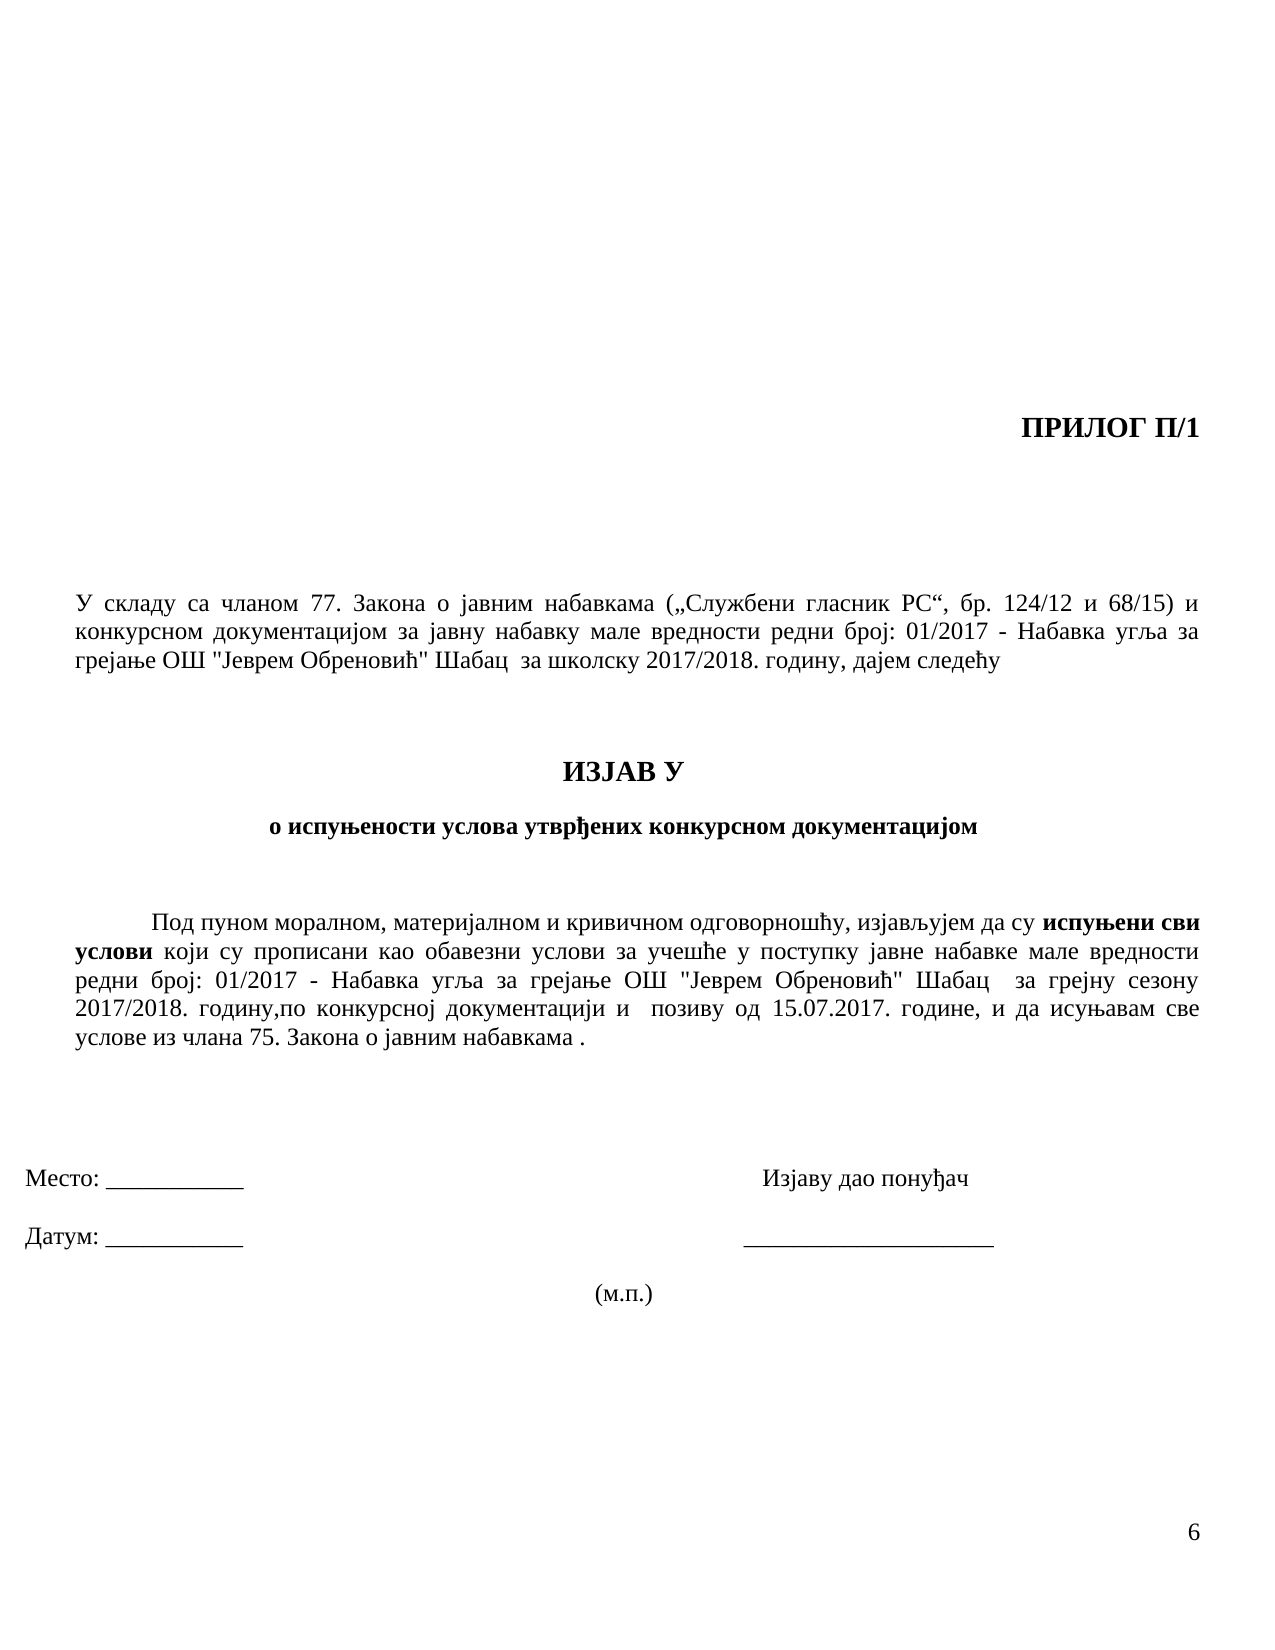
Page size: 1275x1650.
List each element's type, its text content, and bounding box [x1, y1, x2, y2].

text Под пуном моралном, материјалном и кривичном одговорношћу, изјављујем да су испуњени сви услови који су прописани као обавезни услови за учешће у поступку јавне набавке мале вредности редни број: 01/2017 - Набавка угља за грејање ОШ "Јеврем Обреновић" Шабац за грејну сезону 2017/2018. годину,по конкурсној документацији и позиву од 15.07.2017. године, и да исуњавам све услове из члана 75. Закона о јавним набавкама . [75, 907, 1200, 1051]
text ИЗЈАВ У [0, 754, 1260, 788]
text ПРИЛОГ П/1 [75, 410, 1200, 444]
text (м.п.) [0, 1278, 1260, 1307]
text У складу са чланом 77. Закона о јавним набавкама („Службени гласник РС“, бр. 124/12 и 68/15) и конкурсном документацијом за јавну набавку мале вредности редни број: 01/2017 - Набавка угља за грејање ОШ "Јеврем Обреновић" Шабац за школску 2017/2018. годину, дајем следећу [75, 588, 1200, 674]
text Датум: ___________ ____________________ [25, 1221, 1210, 1250]
text о испуњености услова утврђених конкурсном документацијом [0, 811, 1260, 839]
text Место: ___________ Изјаву дао понуђач [25, 1163, 1210, 1192]
